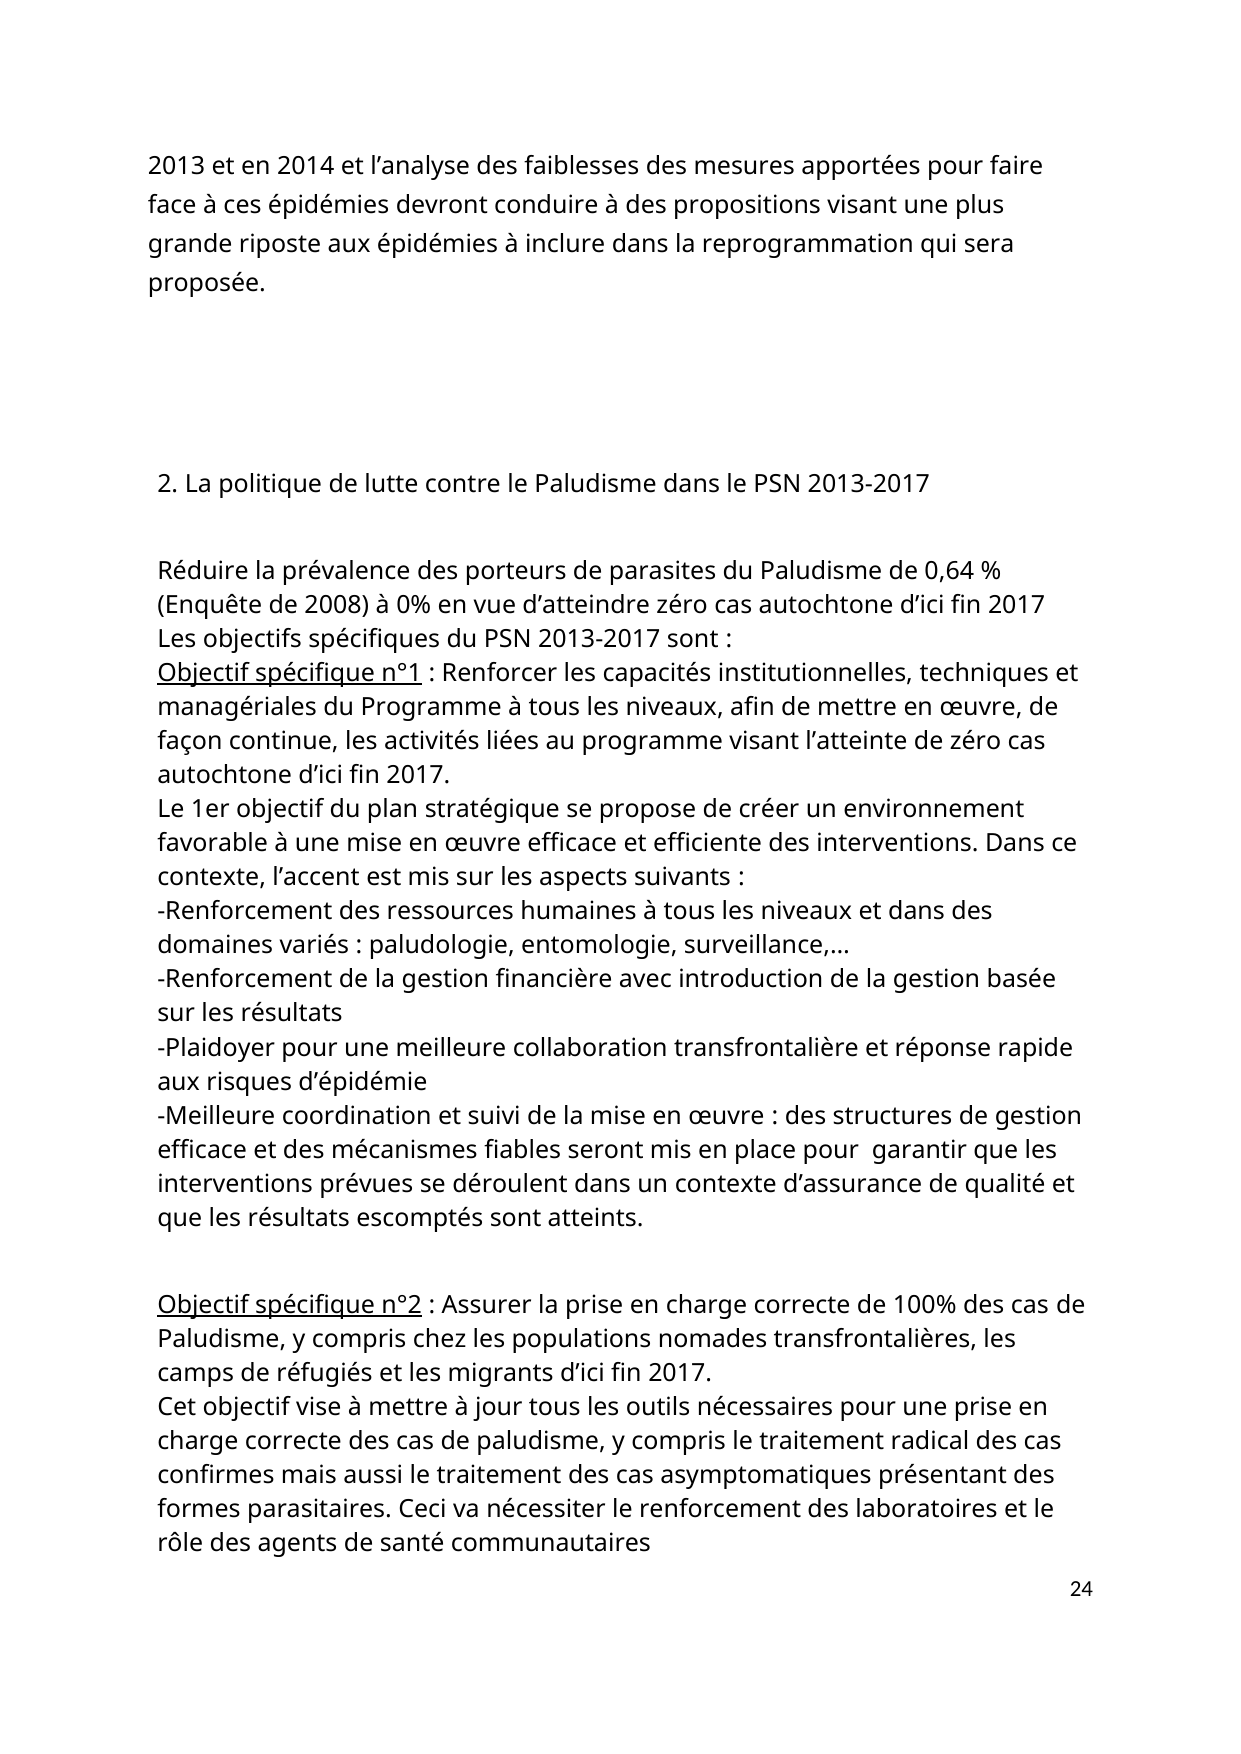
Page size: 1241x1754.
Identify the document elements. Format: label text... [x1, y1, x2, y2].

text Objectif spécifique n°2 : Assurer la prise en charge correcte de 100% des cas de Paludisme, y compris chez les populations nomades transfrontalières, les camps de réfugiés et les migrants d’ici fin 2017. [157, 1287, 1093, 1389]
text Cet objectif vise à mettre à jour tous les outils nécessaires pour une prise en charge correcte des cas de paludisme, y compris le traitement radical des cas confirmes mais aussi le traitement des cas asymptomatiques présentant des formes parasitaires. Ceci va nécessiter le renforcement des laboratoires et le rôle des agents de santé communautaires [157, 1389, 1093, 1559]
text -Meilleure coordination et suivi de la mise en œuvre : des structures de gestion efficace et des mécanismes fiables seront mis en place pour garantir que les interventions prévues se déroulent dans un contexte d’assurance de qualité et que les résultats escomptés sont atteints. [157, 1097, 1093, 1233]
text 2. La politique de lutte contre le Paludisme dans le PSN 2013-2017 [157, 465, 1093, 499]
text Les objectifs spécifiques du PSN 2013-2017 sont : [157, 620, 1093, 654]
text Le 1er objectif du plan stratégique se propose de créer un environnement favorable à une mise en œuvre efficace et efficiente des interventions. Dans ce contexte, l’accent est mis sur les aspects suivants : [157, 791, 1093, 893]
text Objectif spécifique n°1 : Renforcer les capacités institutionnelles, techniques et managériales du Programme à tous les niveaux, afin de mettre en œuvre, de façon continue, les activités liées au programme visant l’atteinte de zéro cas autochtone d’ici fin 2017. [157, 654, 1093, 791]
text -Plaidoyer pour une meilleure collaboration transfrontalière et réponse rapide aux risques d’épidémie [157, 1029, 1093, 1097]
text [148, 148, 1093, 299]
text Réduire la prévalence des porteurs de parasites du Paludisme de 0,64 %(Enquête de 2008) à 0% en vue d’atteindre zéro cas autochtone d’ici fin 2017 [157, 552, 1093, 620]
text -Renforcement de la gestion financière avec introduction de la gestion basée sur les résultats [157, 961, 1093, 1029]
text -Renforcement des ressources humaines à tous les niveaux et dans des domaines variés : paludologie, entomologie, surveillance,… [157, 893, 1093, 961]
